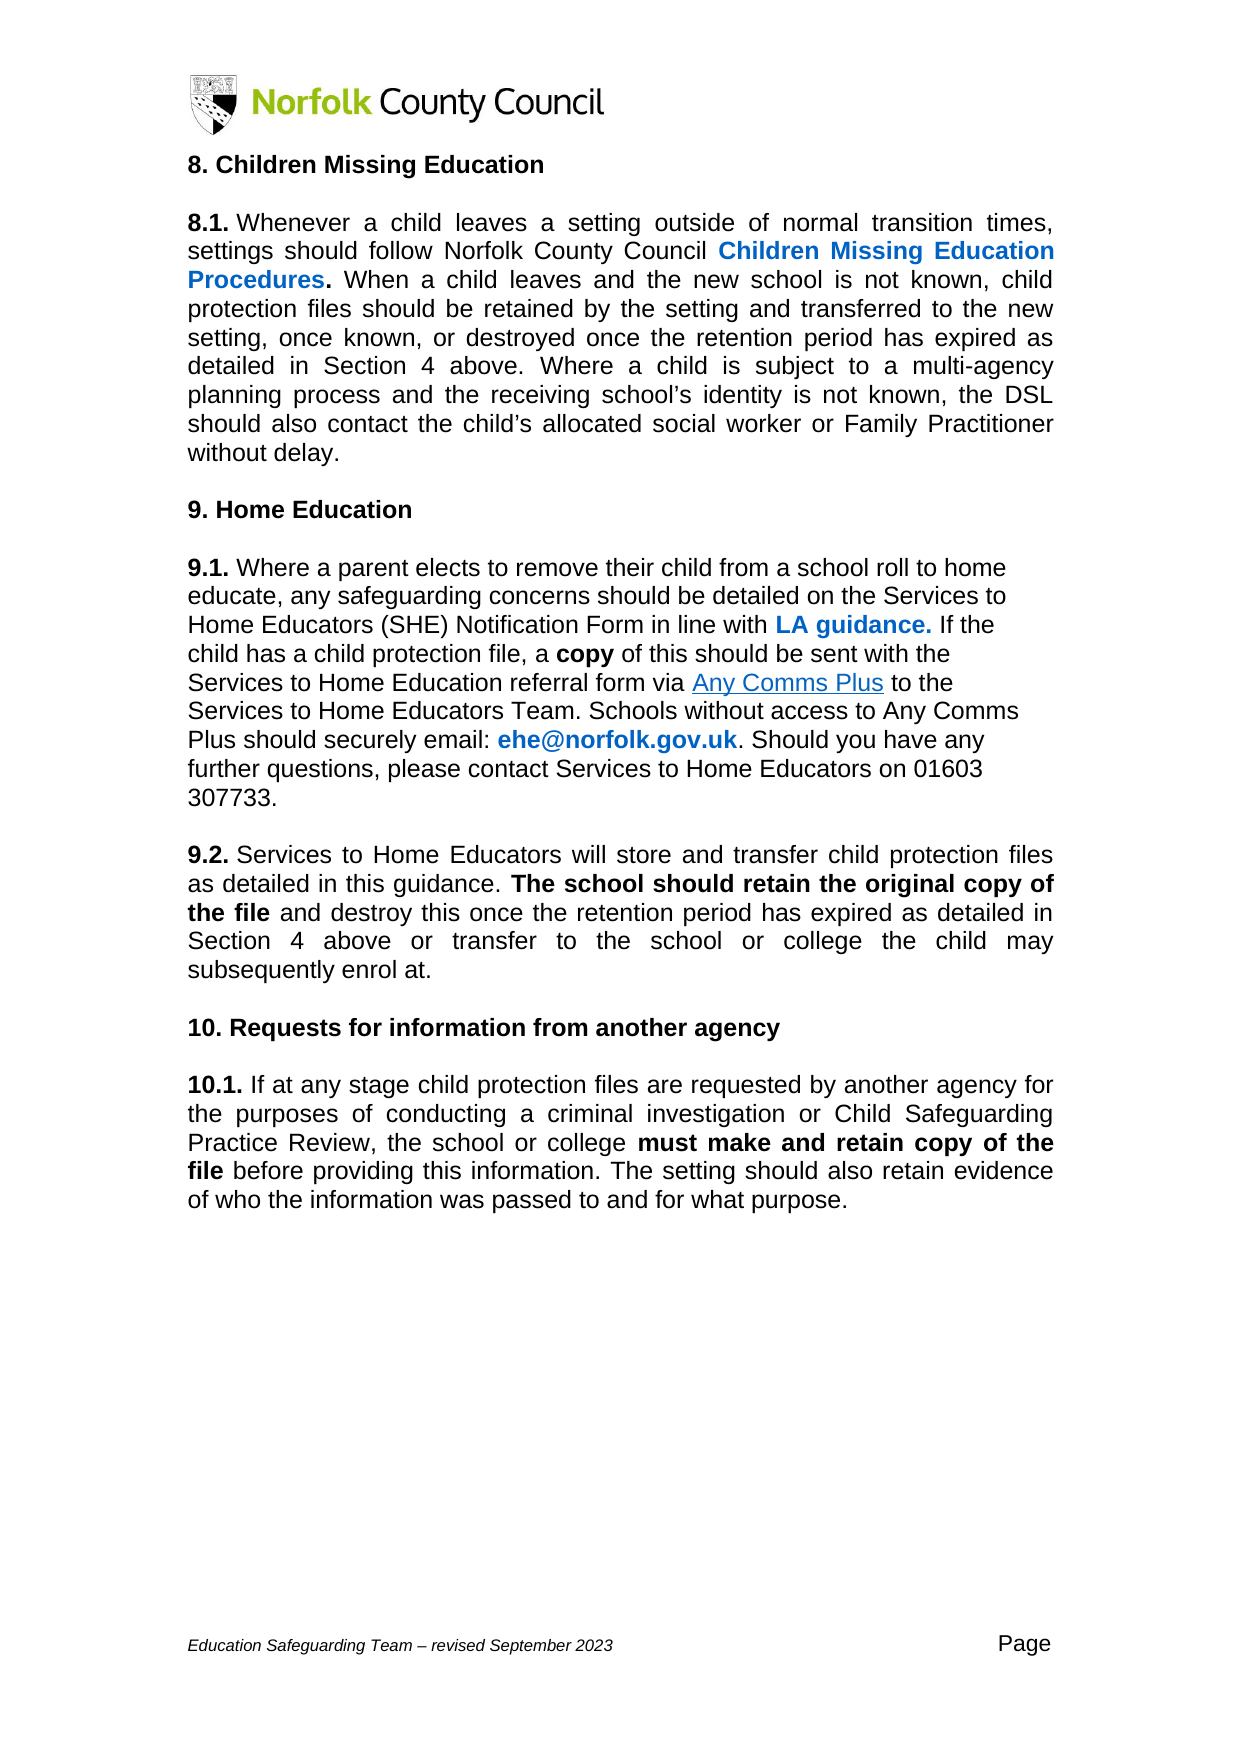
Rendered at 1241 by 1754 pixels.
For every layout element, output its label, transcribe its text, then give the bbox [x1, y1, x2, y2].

picture [187, 73, 607, 136]
list If at any stage child protection files are requested by another agency for the purposes of conducting a criminal investigation or Child Safeguarding Practice Review, the school or college must make and retain copy of the file before providing this information. The setting should also retain evidence of who the information was passed to and for what purpose. [187, 1070, 1055, 1214]
list Whenever a child leaves a setting outside of normal transition times, settings should follow Norfolk County Council Children Missing Education Procedures. When a child leaves and the new school is not known, child protection files should be retained by the setting and transferred to the new setting, once known, or destroyed once the retention period has expired as detailed in Section 4 above. Where a child is subject to a multi-agency planning process and the receiving school’s identity is not known, the DSL should also contact the child’s allocated social worker or Family Practitioner without delay. [187, 207, 1055, 466]
list Children Missing Education [187, 150, 1053, 179]
list Services to Home Educators will store and transfer child protection files as detailed in this guidance. The school should retain the original copy of the file and destroy this once the retention period has expired as detailed in Section 4 above or transfer to the school or college the child may subsequently enrol at. [187, 840, 1055, 984]
list Requests for information from another agency [187, 1012, 1055, 1041]
list Home Education [187, 495, 1055, 524]
list Where a parent elects to remove their child from a school roll to home educate, any safeguarding concerns should be detailed on the Services to Home Educators (SHE) Notification Form in line with LA guidance. If the child has a child protection file, a copy of this should be sent with the Services to Home Education referral form via Any Comms Plus to the Services to Home Educators Team. Schools without access to Any Comms Plus should securely email: ehe@norfolk.gov.uk. Should you have any further questions, please contact Services to Home Educators on 01603 307733. [187, 552, 1053, 811]
